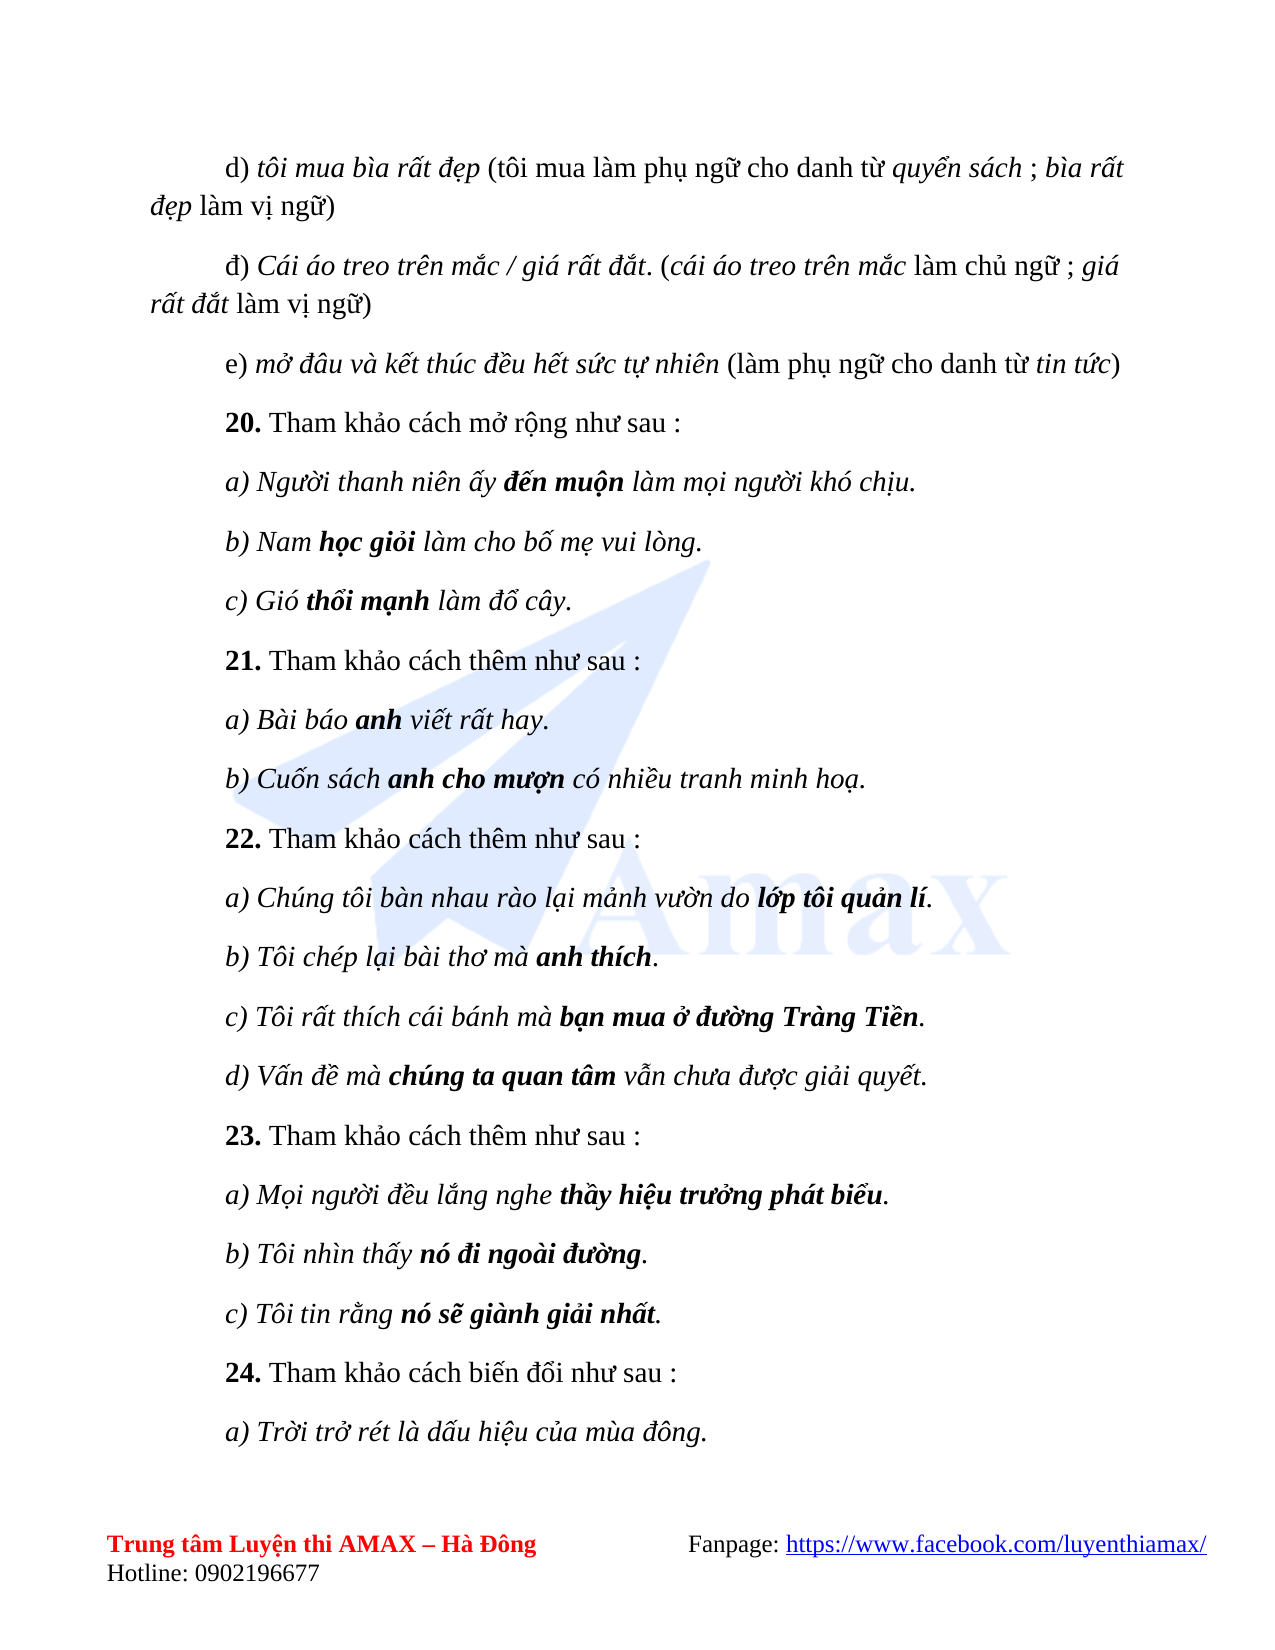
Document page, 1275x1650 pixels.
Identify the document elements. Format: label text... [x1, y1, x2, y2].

text b) Nam học giỏi làm cho bố mẹ vui lòng. [150, 524, 1125, 557]
text a) Bài báo anh viết rất hay. [150, 702, 1125, 736]
text c) Tôi rất thích cái bánh mà bạn mua ở đường Tràng Tiền. [150, 999, 1125, 1032]
text 23. Tham khảo cách thêm như sau : [150, 1118, 1125, 1151]
text 24. Tham khảo cách biến đổi như sau : [150, 1355, 1125, 1389]
text a) Người thanh niên ấy đến muộn làm mọi người khó chịu. [150, 464, 1125, 498]
text 21. Tham khảo cách thêm như sau : [150, 643, 1125, 676]
text 20. Tham khảo cách mở rộng như sau : [150, 405, 1125, 439]
text d) tôi mua bìa rất đẹp (tôi mua làm phụ ngữ cho danh từ quyển sách ; bìa rất đẹp làm vị ngữ) [150, 150, 1125, 222]
text c) Gió thổi mạnh làm đổ cây. [150, 583, 1125, 617]
text d) Vấn đề mà chúng ta quan tâm vẫn chưa được giải quyết. [150, 1058, 1125, 1092]
text a) Chúng tôi bàn nhau rào lại mảnh vườn do lớp tôi quản lí. [150, 880, 1125, 914]
text a) Mọi người đều lắng nghe thầy hiệu trưởng phát biểu. [150, 1177, 1125, 1211]
text 22. Tham khảo cách thêm như sau : [150, 821, 1125, 854]
text e) mở đâu và kết thúc đều hết sức tự nhiên (làm phụ ngữ cho danh từ tin tức) [150, 346, 1125, 379]
text b) Tôi chép lại bài thơ mà anh thích. [150, 939, 1125, 973]
text a) Trời trở rét là dấu hiệu của mùa đông. [150, 1414, 1125, 1448]
text đ) Cái áo treo trên mắc / giá rất đắt. (cái áo treo trên mắc làm chủ ngữ ; giá rất đắt làm vị ngữ) [150, 248, 1125, 320]
text b) Tôi nhìn thấy nó đi ngoài đường. [150, 1236, 1125, 1270]
text c) Tôi tin rằng nó sẽ giành giải nhất. [150, 1296, 1125, 1329]
text b) Cuốn sách anh cho mượn có nhiều tranh minh hoạ. [150, 761, 1125, 795]
